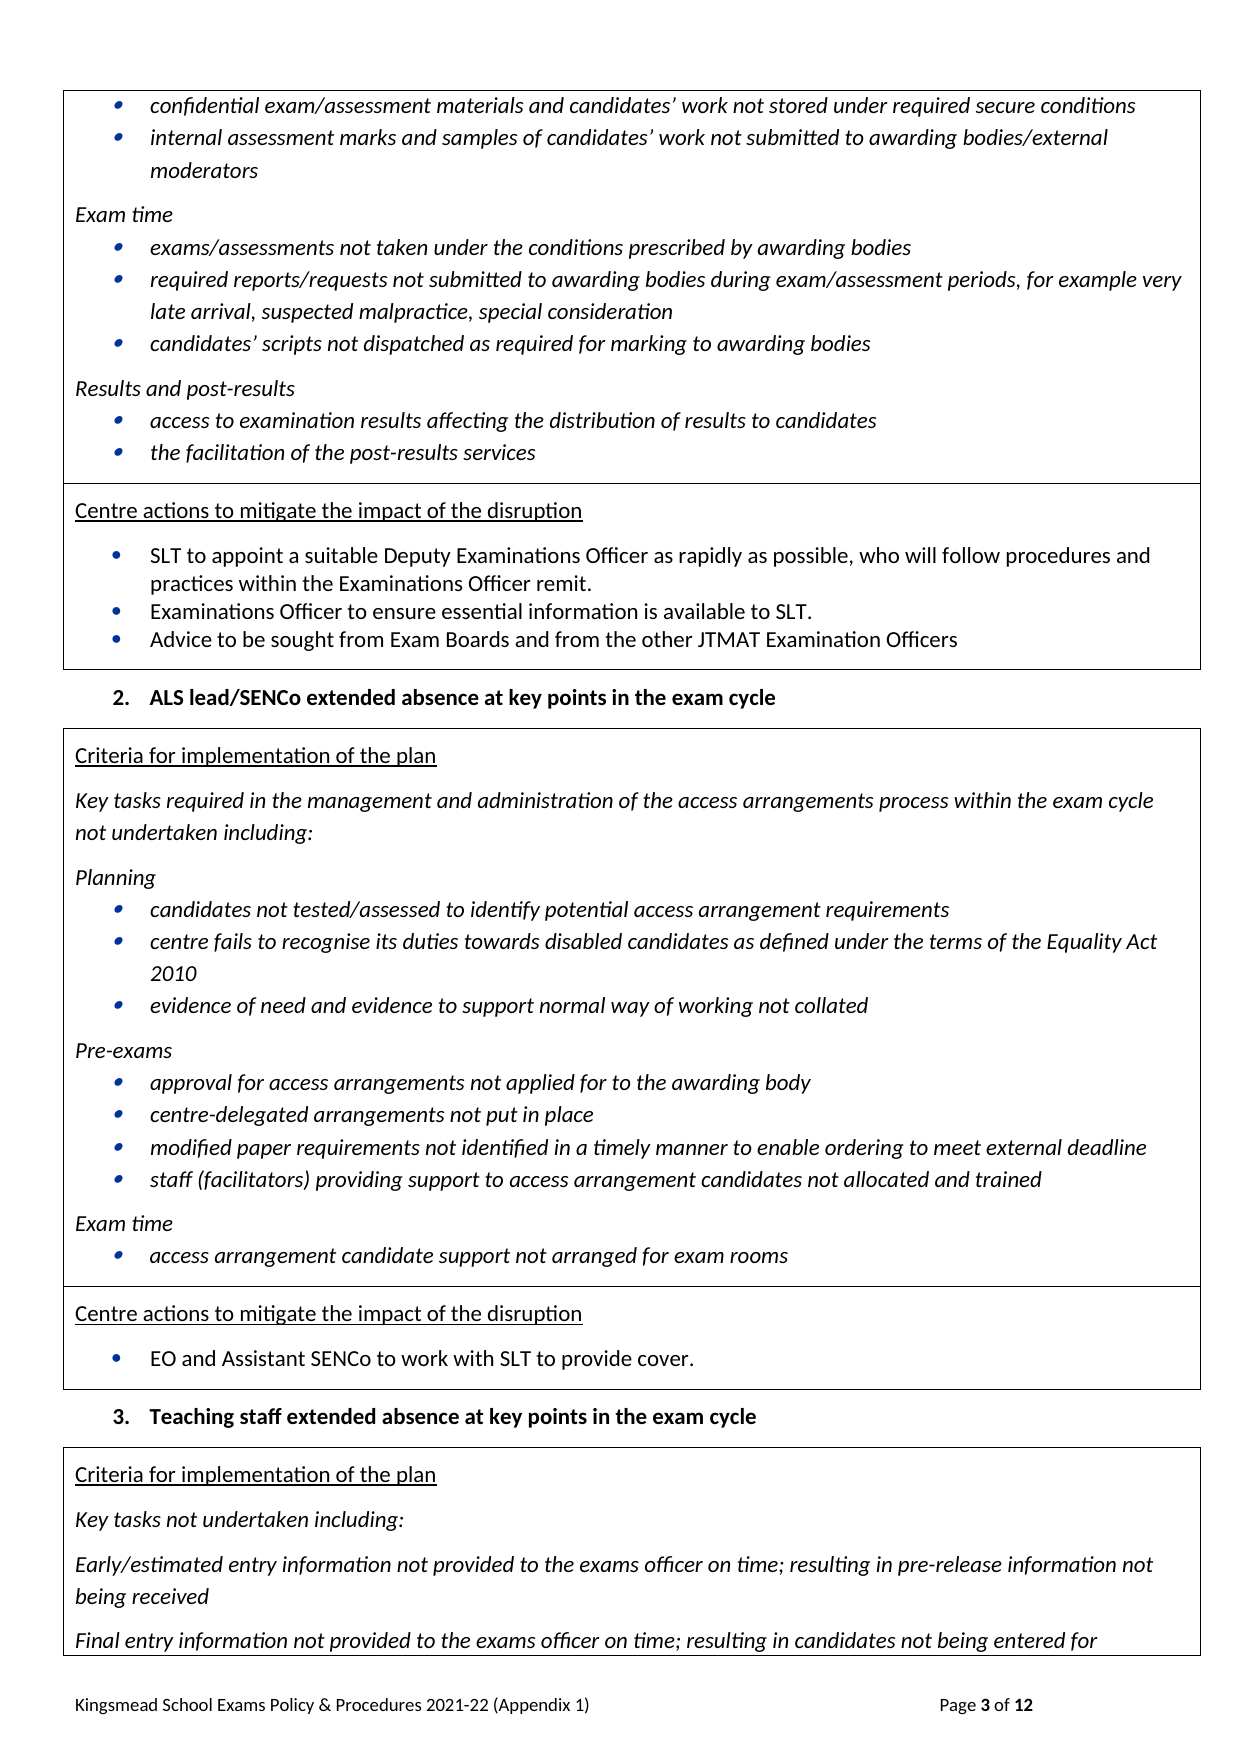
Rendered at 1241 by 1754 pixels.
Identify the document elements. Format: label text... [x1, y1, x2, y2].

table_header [64, 91, 1200, 483]
subtitle ALS lead/SENCo extended absence at key points in the exam cycle [112, 683, 1122, 711]
table_cell Centre actions to mitigate the impact of the disruption SLT to appoint a suitable Deputy Examinations Officer as rapidly as possible, who will follow procedures and practices within the Examinations Officer remit. Examinations Officer to ensure essential information is available to SLT. Advice to be sought from Exam Boards and from the other JTMAT Examination Officers [64, 484, 1200, 669]
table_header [64, 1448, 1200, 1655]
table_header Criteria for implementation of the plan Key tasks required in the management and administration of the access arrangements process within the exam cycle not undertaken including: Planning candidates not tested/assessed to identify potential access arrangement requirements centre fails to recognise its duties towards disabled candidates as defined under the terms of the Equality Act 2010 evidence of need and evidence to support normal way of working not collated Pre-exams approval for access arrangements not applied for to the awarding body centre-delegated arrangements not put in place modified paper requirements not identified in a timely manner to enable ordering to meet external deadline staff (facilitators) providing support to access arrangement candidates not allocated and trained Exam time access arrangement candidate support not arranged for exam rooms [64, 729, 1200, 1286]
subtitle Teaching staff extended absence at key points in the exam cycle [112, 1402, 1122, 1430]
table_cell Centre actions to mitigate the impact of the disruption EO and Assistant SENCo to work with SLT to provide cover. [64, 1287, 1200, 1389]
